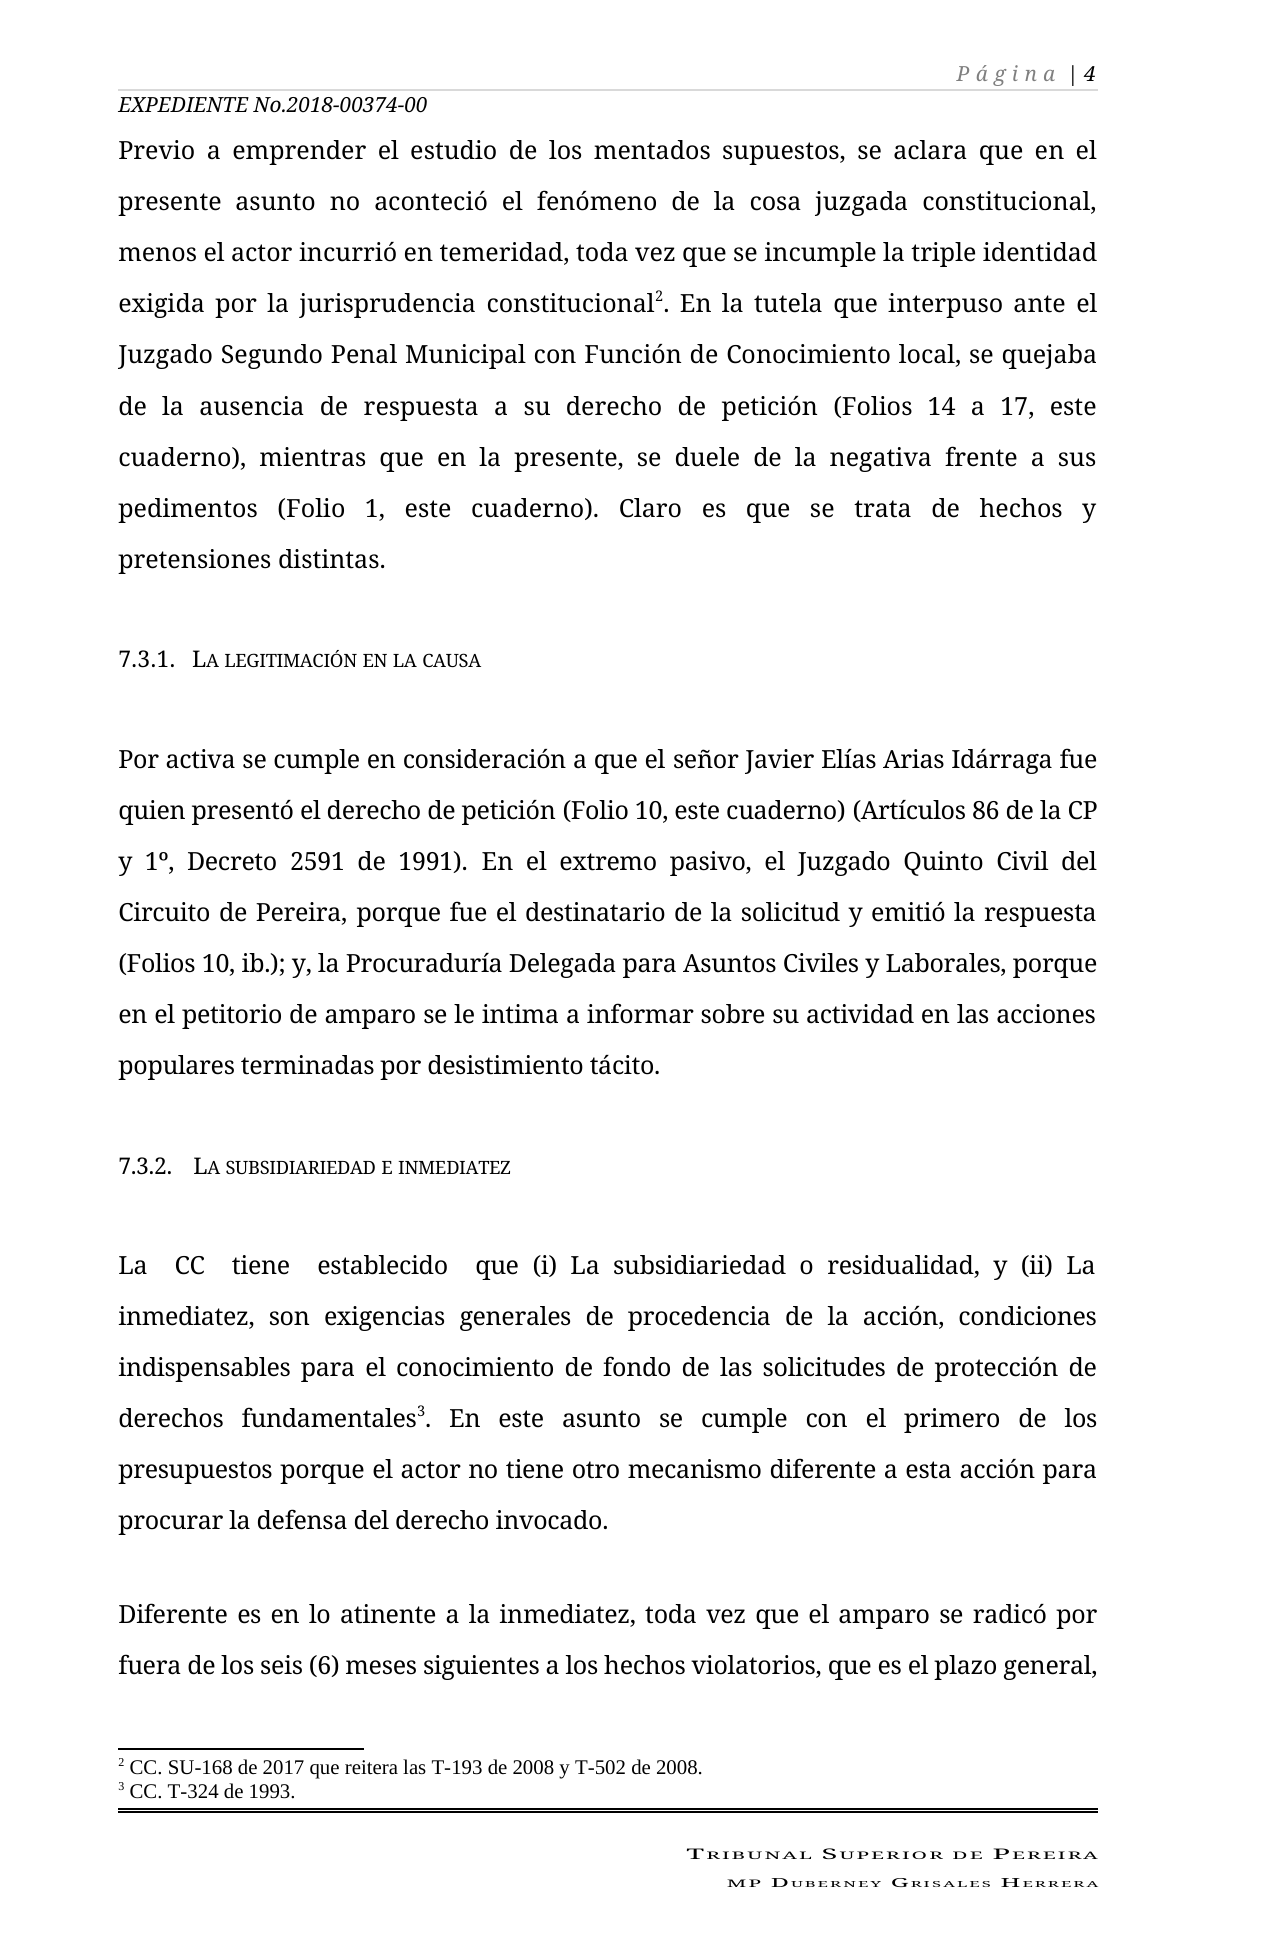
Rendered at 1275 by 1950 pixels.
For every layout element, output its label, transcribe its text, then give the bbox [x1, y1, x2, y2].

list La legitimación en la causa [118, 643, 1098, 674]
text Previo a emprender el estudio de los mentados supuestos, se aclara que en el presente asunto no aconteció el fenómeno de la cosa juzgada constitucional, menos el actor incurrió en temeridad, toda vez que se incumple la triple identidad exigida por la jurisprudencia constitucional. En la tutela que interpuso ante el Juzgado Segundo Penal Municipal con Función de Conocimiento local, se quejaba de la ausencia de respuesta a su derecho de petición (Folios 14 a 17, este cuaderno), mientras que en la presente, se duele de la negativa frente a sus pedimentos (Folio 1, este cuaderno). Claro es que se trata de hechos y pretensiones distintas. [118, 133, 1098, 575]
text Por activa se cumple en consideración a que el señor Javier Elías Arias Idárraga fue quien presentó el derecho de petición (Folio 10, este cuaderno) (Artículos 86 de la CP y 1º, Decreto 2591 de 1991). En el extremo pasivo, el Juzgado Quinto Civil del Circuito de Pereira, porque fue el destinatario de la solicitud y emitió la respuesta (Folios 10, ib.); y, la Procuraduría Delegada para Asuntos Civiles y Laborales, porque en el petitorio de amparo se le intima a informar sobre su actividad en las acciones populares terminadas por desistimiento tácito. [118, 741, 1098, 1082]
list La subsidiariedad e inmediatez [118, 1149, 1098, 1181]
text La CC tiene establecido que (i) La subsidiariedad o residualidad, y (ii) La inmediatez, son exigencias generales de procedencia de la acción, condiciones indispensables para el conocimiento de fondo de las solicitudes de protección de derechos fundamentales. En este asunto se cumple con el primero de los presupuestos porque el actor no tiene otro mecanismo diferente a esta acción para procurar la defensa del derecho invocado. [118, 1247, 1098, 1537]
